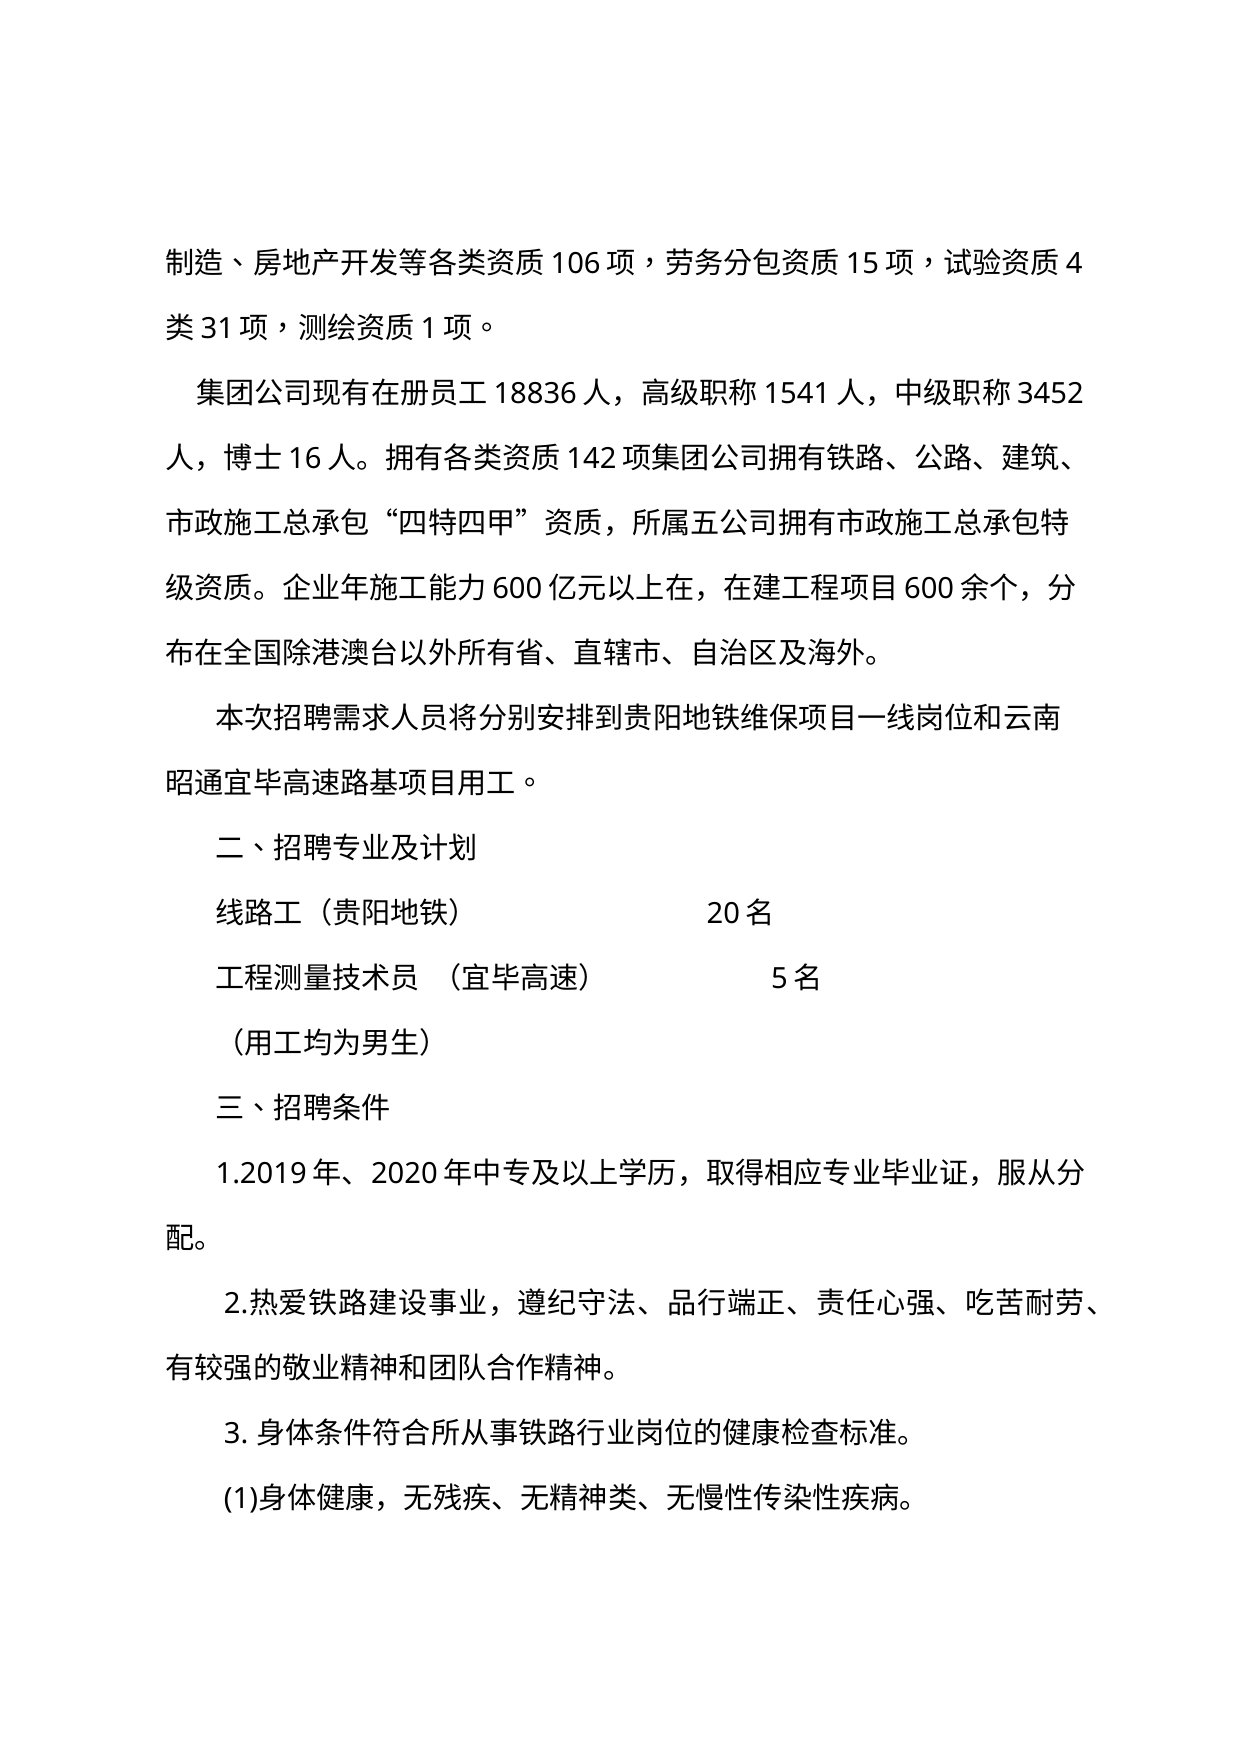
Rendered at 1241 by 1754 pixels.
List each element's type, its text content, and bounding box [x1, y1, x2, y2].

text 2.热爱铁路建设事业，遵纪守法、品行端正、责任心强、吃苦耐劳、有较强的敬业精神和团队合作精神。 [165, 1268, 1087, 1398]
text 集团公司现有在册员工18836人，高级职称1541人，中级职称3452人，博士16人。拥有各类资质142项集团公司拥有铁路、公路、建筑、市政施工总承包“四特四甲”资质，所属五公司拥有市政施工总承包特级资质。企业年施工能力600亿元以上在，在建工程项目600余个，分布在全国除港澳台以外所有省、直辖市、自治区及海外。 [165, 358, 1087, 683]
text 二、招聘专业及计划 [165, 813, 1087, 878]
text 工程测量技术员 （宜毕高速） 5名 [165, 943, 1087, 1008]
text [165, 228, 1087, 358]
text 线路工（贵阳地铁） 20名 [165, 878, 1087, 943]
text （用工均为男生） [165, 1008, 1087, 1073]
text 本次招聘需求人员将分别安排到贵阳地铁维保项目一线岗位和云南昭通宜毕高速路基项目用工。 [165, 683, 1087, 813]
text 3. 身体条件符合所从事铁路行业岗位的健康检查标准。 [165, 1398, 1087, 1463]
text 三、招聘条件 [165, 1073, 1087, 1138]
text (1)身体健康，无残疾、无精神类、无慢性传染性疾病。 [165, 1463, 1087, 1528]
text 1.2019年、2020年中专及以上学历，取得相应专业毕业证，服从分配。 [165, 1138, 1087, 1268]
